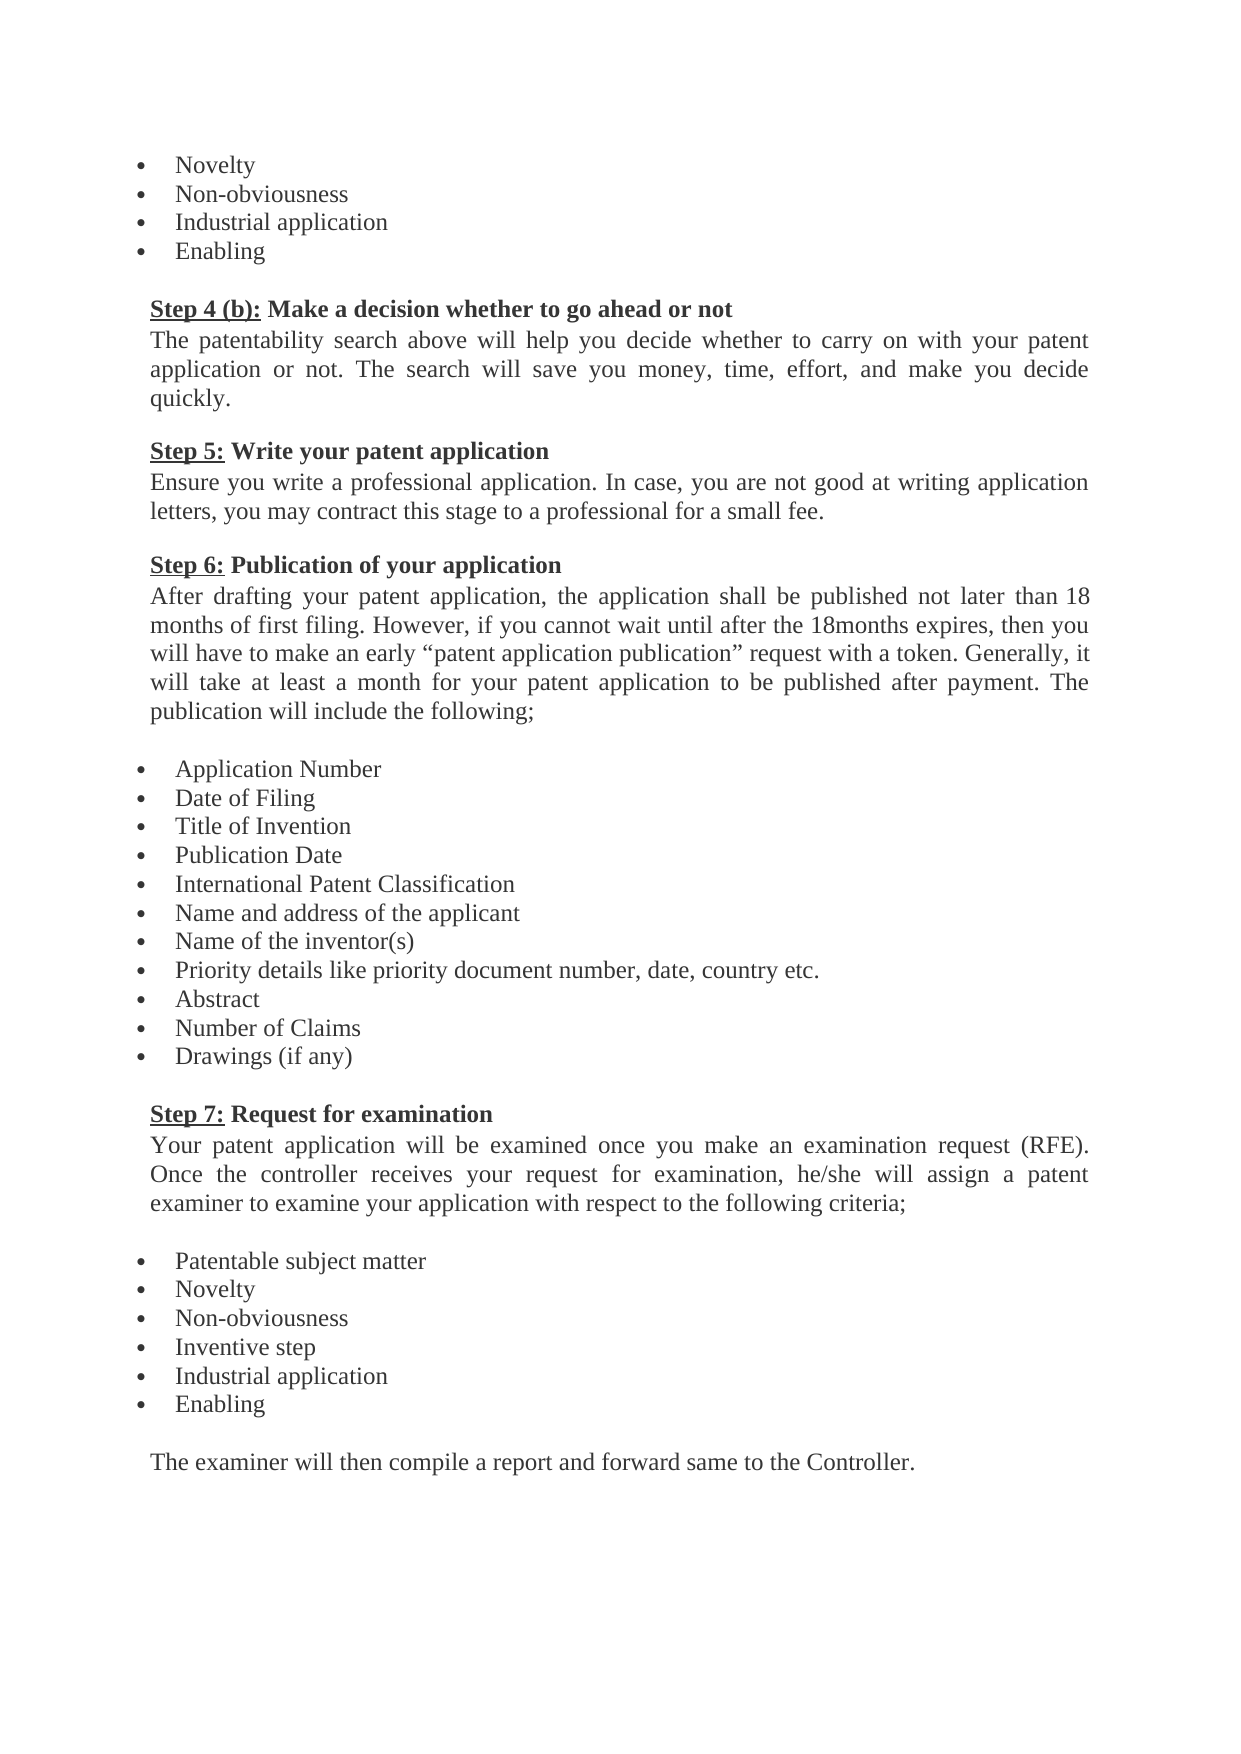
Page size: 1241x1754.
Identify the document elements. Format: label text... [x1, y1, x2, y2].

list Title of Invention [137, 811, 1090, 840]
list Number of Claims [137, 1013, 1090, 1041]
subtitle Step 7: Request for examination [150, 1099, 1090, 1128]
list Non-obviousness [137, 1303, 1090, 1332]
list Enabling [137, 1389, 1090, 1418]
list Patentable subject matter [137, 1246, 1090, 1274]
list Inventive step [137, 1332, 1090, 1361]
subtitle Step 6: Publication of your application [150, 550, 1090, 579]
list Novelty [137, 150, 1090, 179]
list Drawings (if any) [137, 1041, 1090, 1070]
subtitle Step 5: Write your patent application [150, 436, 1090, 465]
list Date of Filing [137, 783, 1090, 811]
subtitle Step 4 (b): Make a decision whether to go ahead or not [150, 294, 1090, 323]
list Priority details like priority document number, date, country etc. [137, 955, 1090, 984]
list International Patent Classification [137, 869, 1090, 898]
list Application Number [137, 754, 1090, 783]
text Ensure you write a professional application. In case, you are not good at writing application letters, you may contract this stage to a professional for a small fee. [150, 467, 1090, 525]
list Industrial application [137, 1361, 1090, 1389]
text The examiner will then compile a report and forward same to the Controller. [150, 1447, 1090, 1476]
list Industrial application [137, 207, 1090, 236]
list Non-obviousness [137, 179, 1090, 207]
text Your patent application will be examined once you make an examination request (RFE). Once the controller receives your request for examination, he/she will assign a patent examiner to examine your application with respect to the following criteria; [150, 1130, 1090, 1217]
list Abstract [137, 984, 1090, 1013]
list Novelty [137, 1274, 1090, 1303]
list Enabling [137, 236, 1090, 265]
text The patentability search above will help you decide whether to carry on with your patent application or not. The search will save you money, time, effort, and make you decide quickly. [150, 325, 1090, 411]
list Publication Date [137, 840, 1090, 869]
text After drafting your patent application, the application shall be published not later than 18 months of first filing. However, if you cannot wait until after the 18months expires, then you will have to make an early “patent application publication” request with a token. Generally, it will take at least a month for your patent application to be published after payment. The publication will include the following; [150, 581, 1090, 725]
list Name of the inventor(s) [137, 926, 1090, 955]
list Name and address of the applicant [137, 898, 1090, 926]
